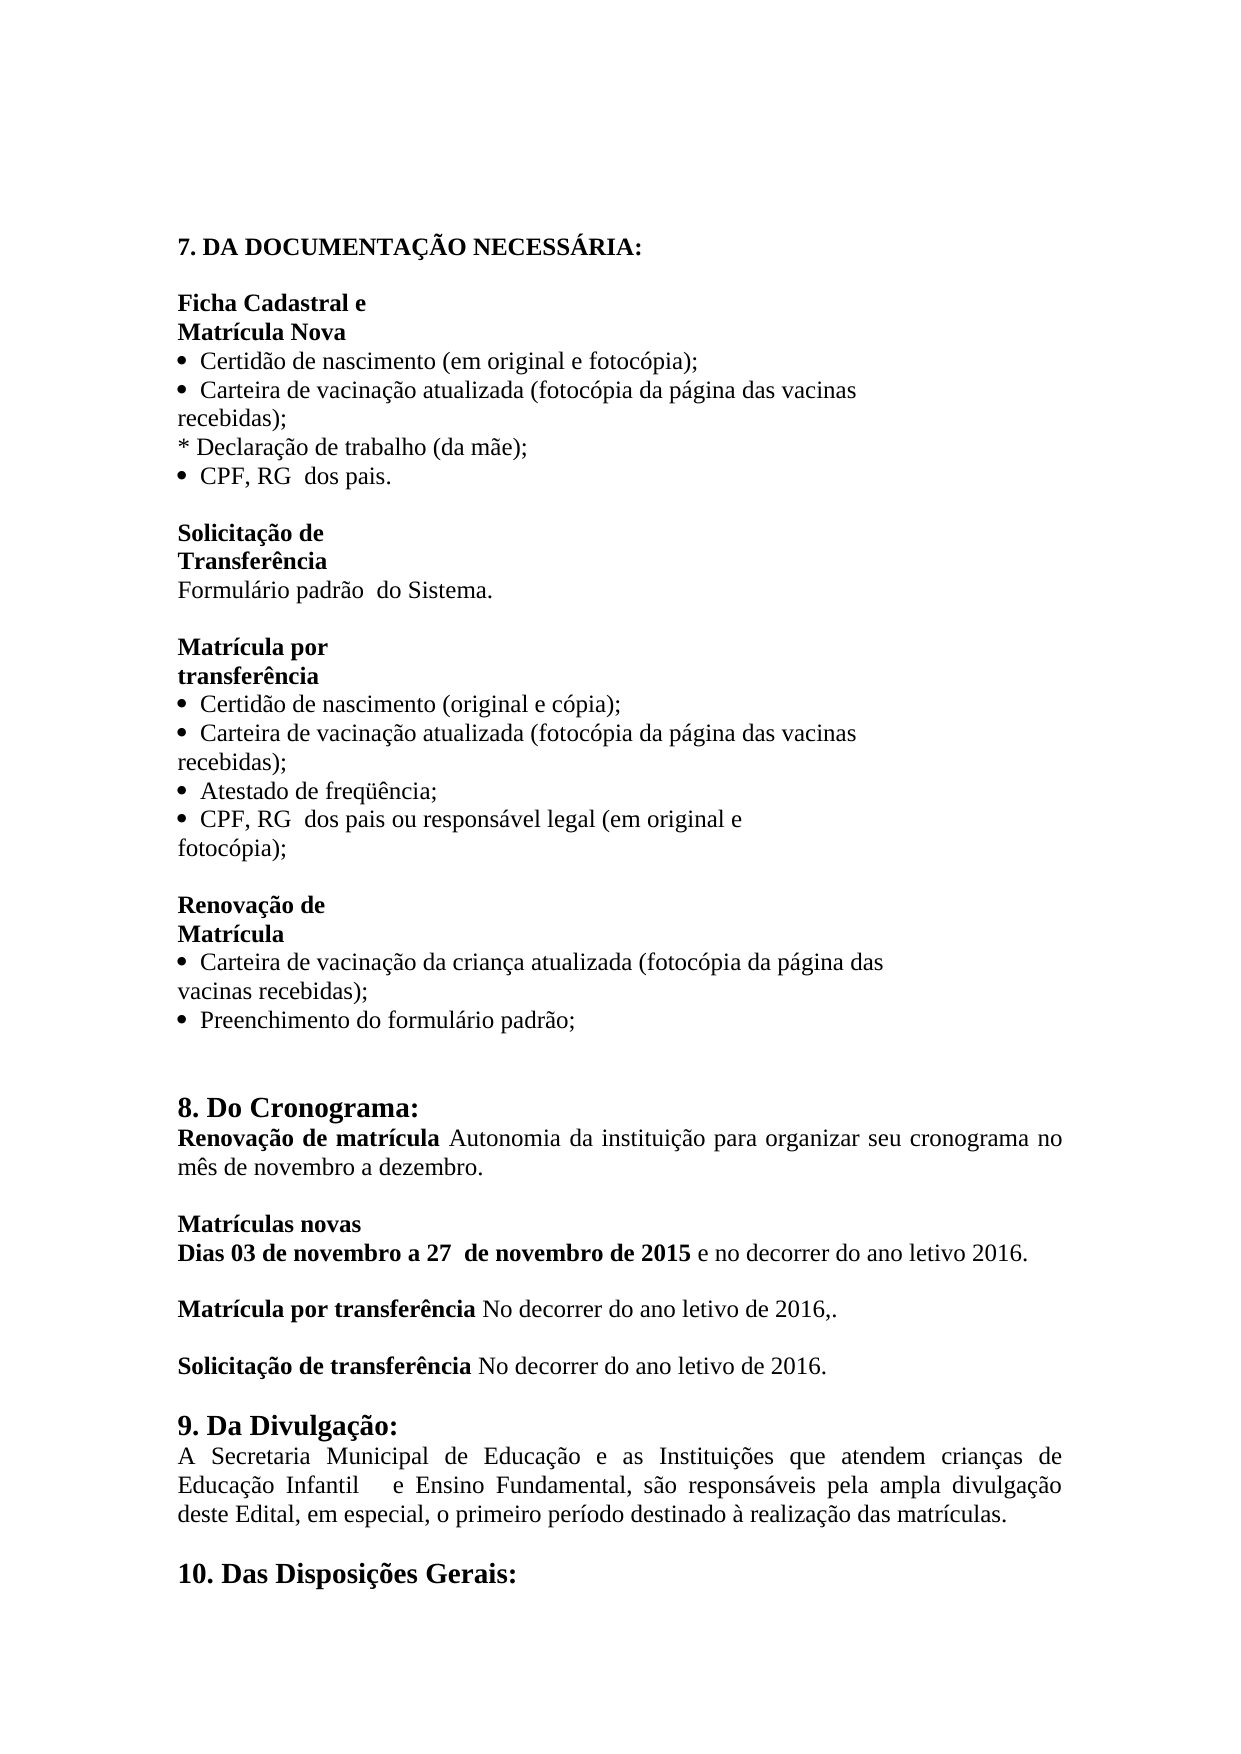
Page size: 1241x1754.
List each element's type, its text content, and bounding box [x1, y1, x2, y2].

text CPF, RG dos pais ou responsável legal (em original e [177, 804, 1063, 833]
text 9. Da Divulgação: [177, 1408, 1063, 1441]
text Solicitação de transferência No decorrer do ano letivo de 2016. [177, 1351, 1063, 1380]
text Carteira de vacinação da criança atualizada (fotocópia da página das [177, 947, 1063, 976]
text Matrícula por transferência No decorrer do ano letivo de 2016,. [177, 1294, 1063, 1323]
text 10. Das Disposições Gerais: [177, 1556, 1063, 1589]
text Certidão de nascimento (original e cópia); [177, 689, 1063, 718]
text Formulário padrão do Sistema. [177, 575, 1063, 604]
text recebidas); [177, 403, 1063, 432]
text * Declaração de trabalho (da mãe); [177, 432, 1063, 461]
text Matrículas novas [177, 1209, 1063, 1238]
text Carteira de vacinação atualizada (fotocópia da página das vacinas [177, 375, 1063, 403]
text 8. Do Cronograma: [177, 1090, 1063, 1123]
text recebidas); [177, 747, 1063, 776]
text Atestado de freqüência; [177, 776, 1063, 804]
text Ficha Cadastral e [177, 288, 1063, 317]
text Preenchimento do formulário padrão; [177, 1005, 1063, 1034]
text Matrícula [177, 919, 1063, 947]
text transferência [177, 661, 1063, 689]
text Certidão de nascimento (em original e fotocópia); [177, 346, 1063, 375]
text fotocópia); [177, 833, 1063, 862]
text Renovação de [177, 890, 1063, 919]
text 7. DA DOCUMENTAÇÃO NECESSÁRIA: [177, 232, 1063, 260]
text Carteira de vacinação atualizada (fotocópia da página das vacinas [177, 718, 1063, 747]
text CPF, RG dos pais. [177, 461, 1063, 490]
text A Secretaria Municipal de Educação e as Instituições que atendem crianças de Educação Infantil e Ensino Fundamental, são responsáveis pela ampla divulgação deste Edital, em especial, o primeiro período destinado à realização das matrículas. [177, 1441, 1063, 1528]
text Matrícula por [177, 632, 1063, 661]
text Matrícula Nova [177, 317, 1063, 346]
text Renovação de matrícula Autonomia da instituição para organizar seu cronograma no mês de novembro a dezembro. [177, 1123, 1063, 1181]
text vacinas recebidas); [177, 976, 1063, 1005]
text Transferência [177, 546, 1063, 575]
text Solicitação de [177, 518, 1063, 546]
text Dias 03 de novembro a 27 de novembro de 2015 e no decorrer do ano letivo 2016. [177, 1238, 1063, 1266]
